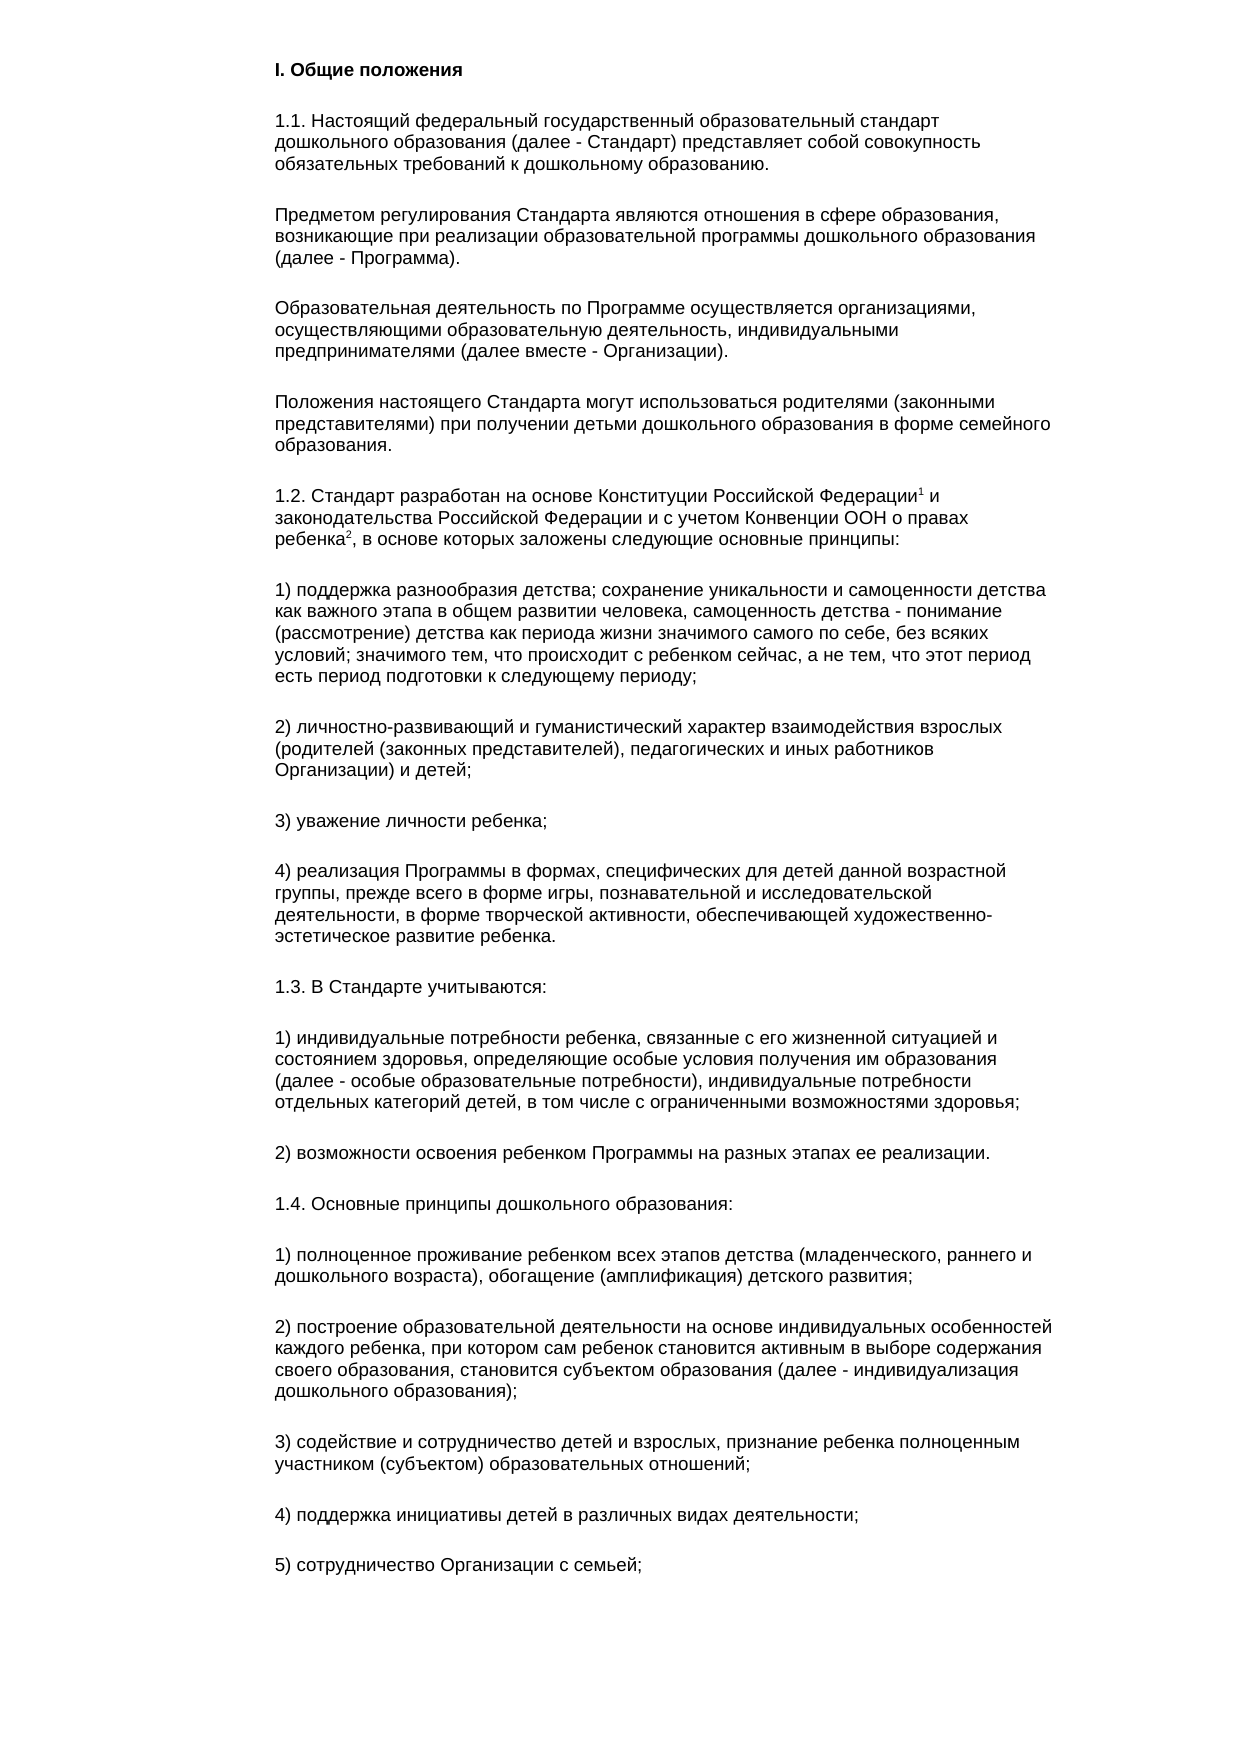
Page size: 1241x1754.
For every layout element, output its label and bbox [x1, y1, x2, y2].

table_cell [275, 30, 1054, 1605]
